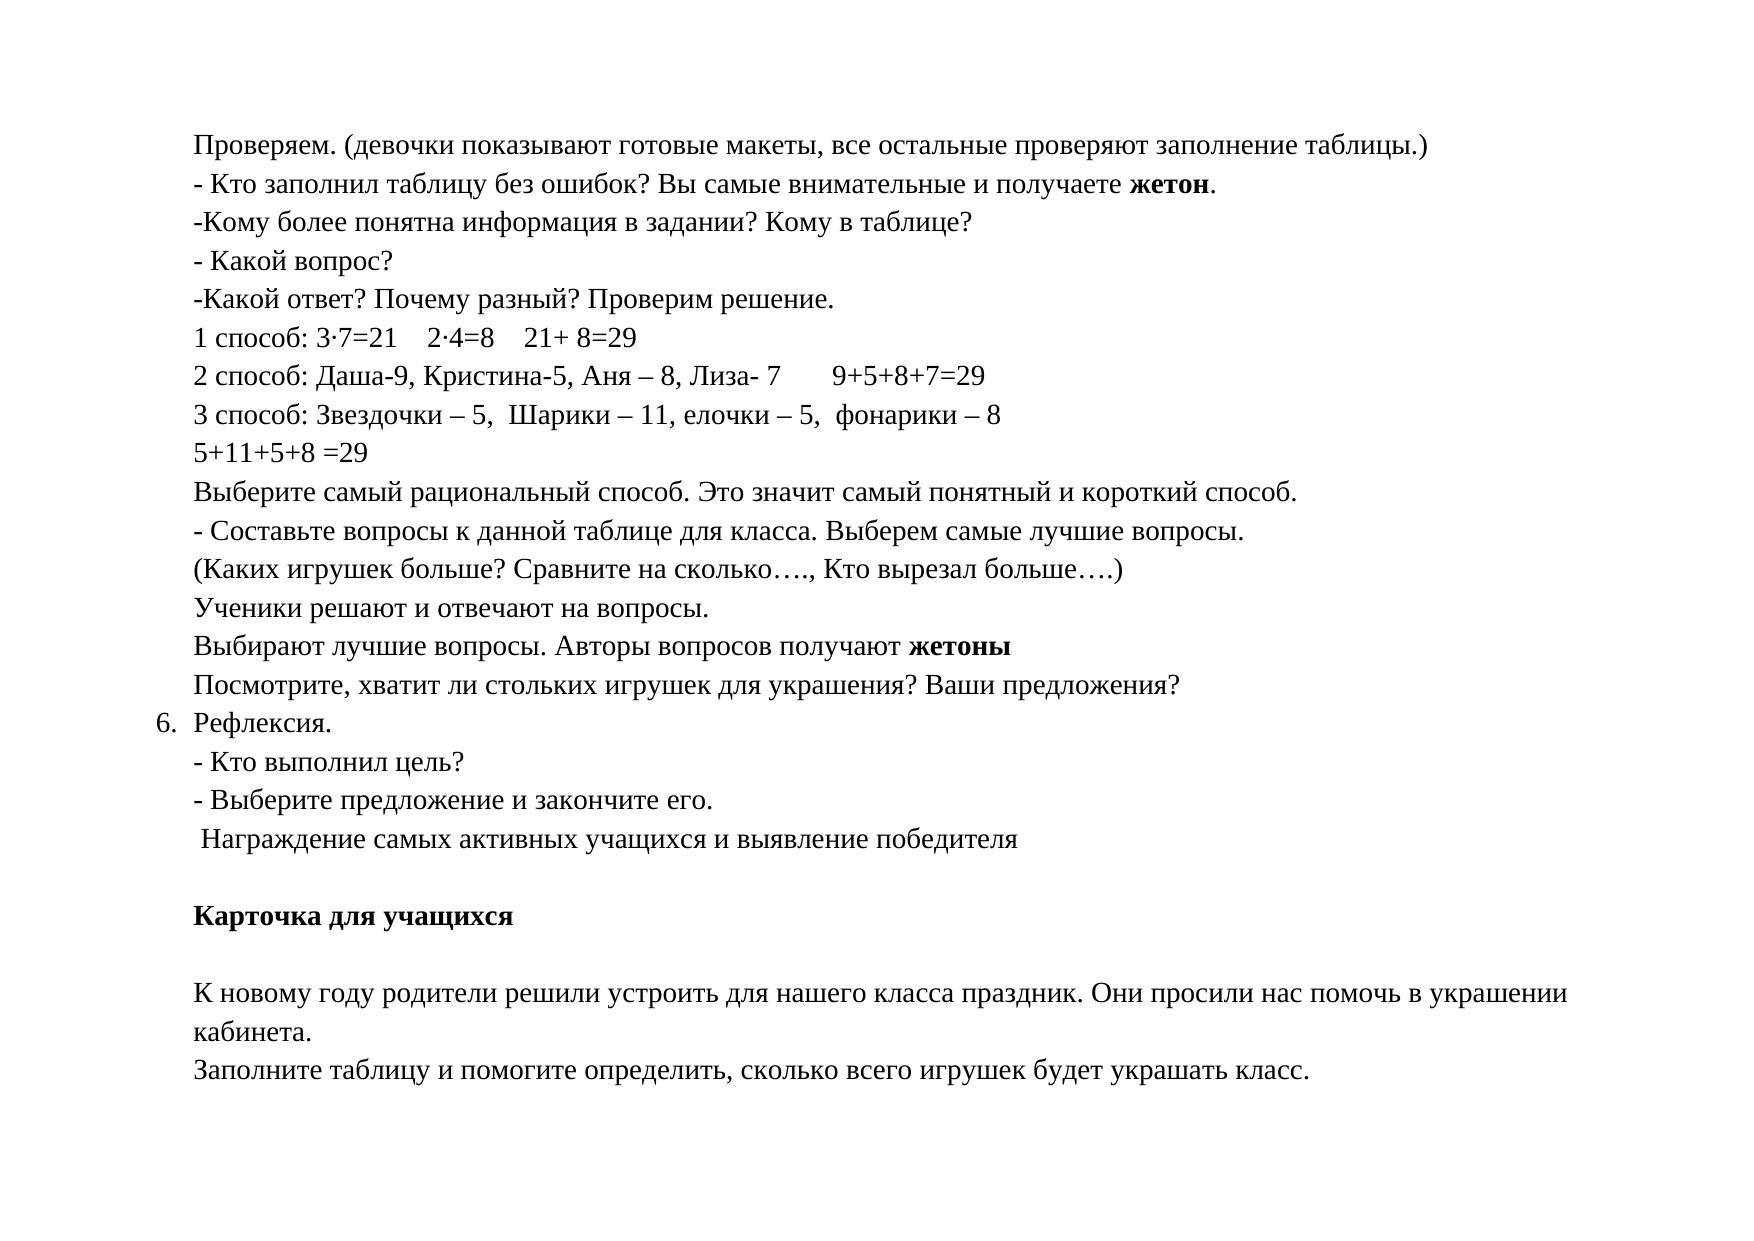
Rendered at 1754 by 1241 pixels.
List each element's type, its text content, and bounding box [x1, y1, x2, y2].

list Карточка для учащихся [193, 898, 1636, 932]
list Заполните таблицу и помогите определить, сколько всего игрушек будет украшать класс. [193, 1052, 1636, 1086]
list 2 способ: Даша-9, Кристина-5, Аня – 8, Лиза- 7 9+5+8+7=29 [193, 358, 1636, 392]
list 3 способ: Звездочки – 5, Шарики – 11, елочки – 5, фонарики – 8 [193, 397, 1636, 431]
list -Кому более понятна информация в задании? Кому в таблице? [193, 204, 1636, 238]
list 1 способ: 3∙7=21 2∙4=8 21+ 8=29 [193, 320, 1636, 353]
list Посмотрите, хватит ли стольких игрушек для украшения? Ваши предложения? [193, 667, 1636, 700]
list - Выберите предложение и закончите его. [193, 782, 1636, 816]
list - Кто заполнил таблицу без ошибок? Вы самые внимательные и получаете жетон. [193, 166, 1636, 199]
list 5+11+5+8 =29 [193, 436, 1636, 469]
list (Каких игрушек больше? Сравните на сколько…., Кто вырезал больше….) [193, 551, 1636, 585]
list - Составьте вопросы к данной таблице для класса. Выберем самые лучшие вопросы. [193, 513, 1636, 546]
list Выберите самый рациональный способ. Это значит самый понятный и короткий способ. [193, 474, 1636, 508]
list Рефлексия. [156, 705, 1636, 739]
list Проверяем. (девочки показывают готовые макеты, все остальные проверяют заполнение таблицы.) [193, 127, 1636, 161]
list К новому году родители решили устроить для нашего класса праздник. Они просили нас помочь в украшении кабинета. [193, 975, 1636, 1047]
list - Какой вопрос? [193, 243, 1636, 276]
list Выбирают лучшие вопросы. Авторы вопросов получают жетоны [193, 628, 1636, 662]
list Награждение самых активных учащихся и выявление победителя [193, 821, 1636, 854]
list - Кто выполнил цель? [193, 744, 1636, 777]
list -Какой ответ? Почему разный? Проверим решение. [193, 281, 1636, 315]
list Ученики решают и отвечают на вопросы. [193, 590, 1636, 623]
